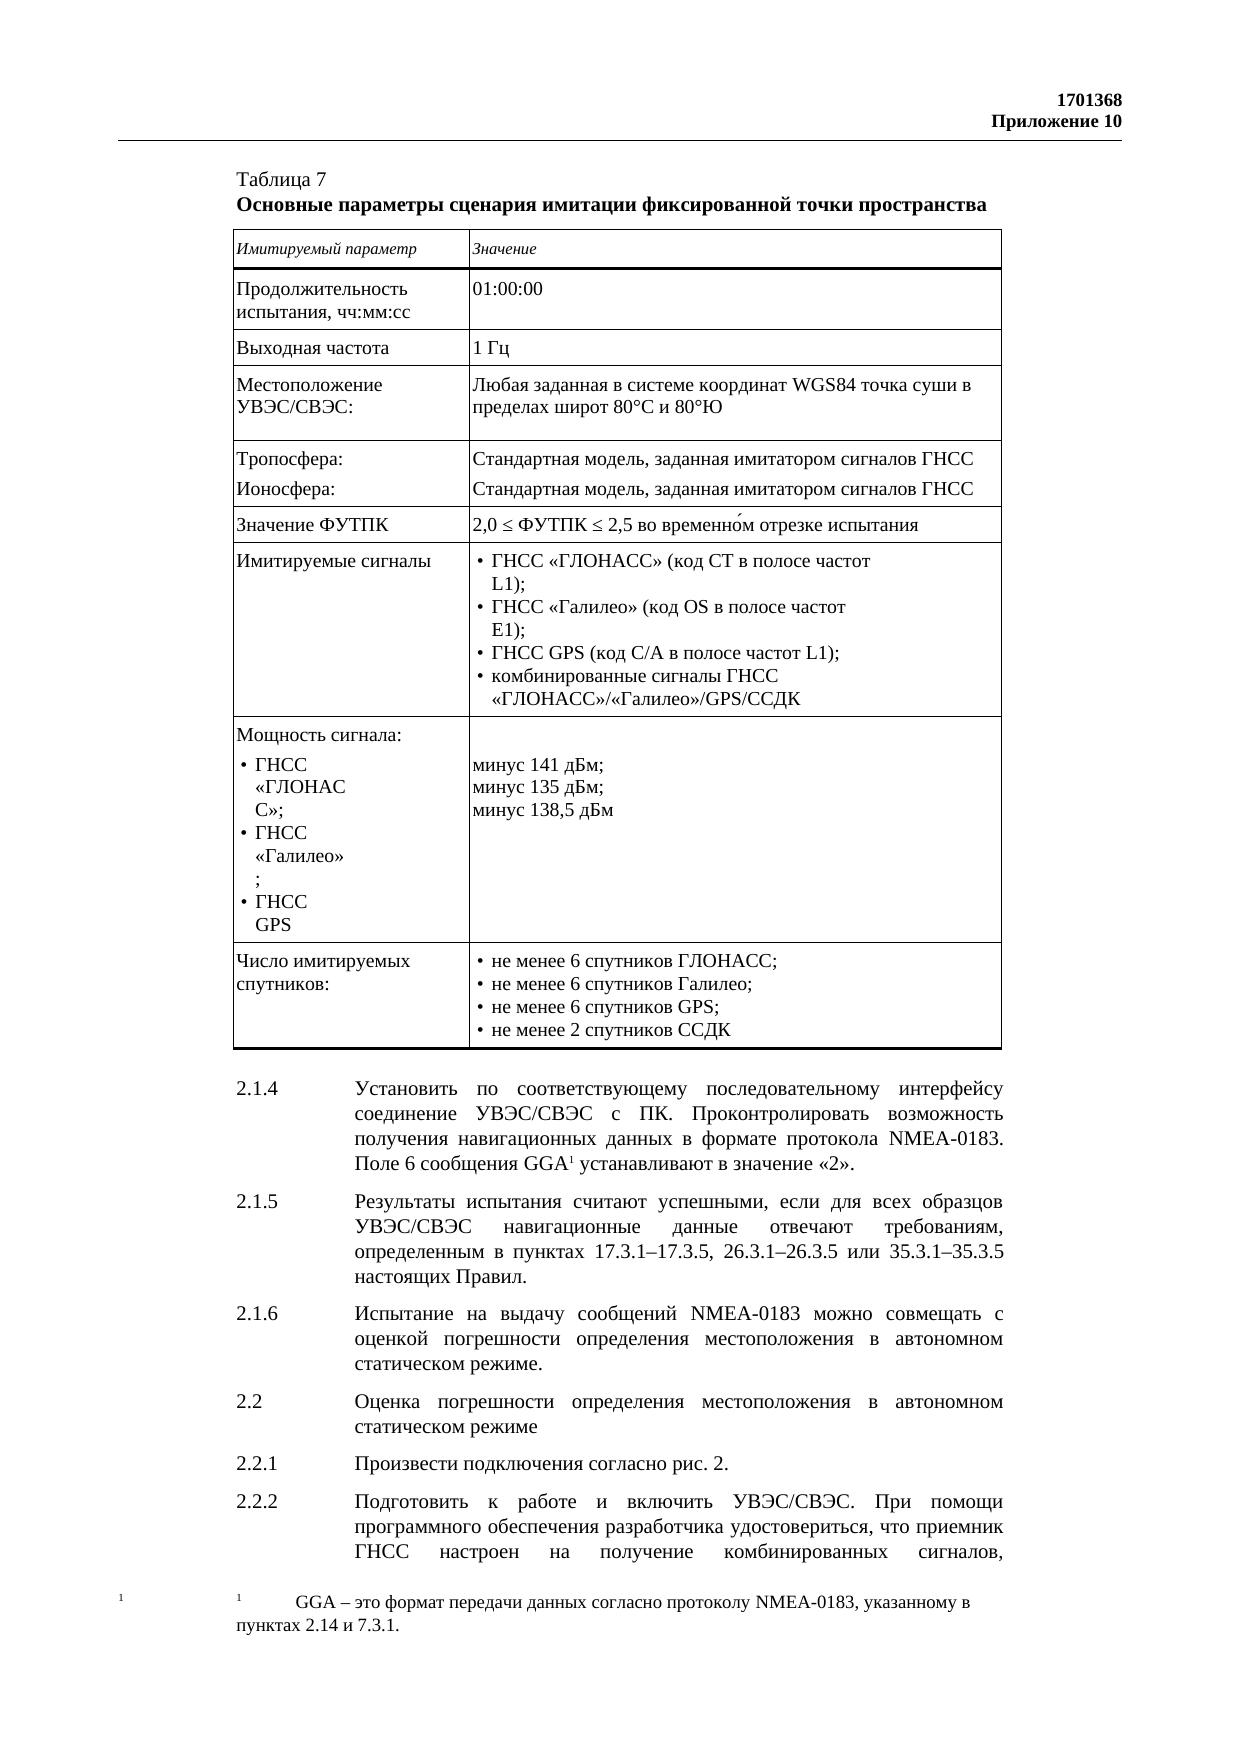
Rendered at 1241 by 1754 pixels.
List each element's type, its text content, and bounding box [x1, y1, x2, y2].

text Таблица 7 Основные параметры сценария имитации фиксированной точки пространства [118, 166, 1004, 216]
table_cell Мощность сигнала: ГНСС «ГЛОНАСС»; ГНСС «Галилео»; ГНСС GPS [234, 717, 469, 942]
text 2.1.4 Установить по соответствующему последовательному интерфейсу соединение УВЭС/СВЭС с ПК. Проконтролировать возможность получения навигационных данных в формате протокола NMEA-0183. Поле 6 сообщения GGA1 устанавливают в значение «2». [236, 1075, 1004, 1175]
table_cell Любая заданная в системе координат WGS84 точка суши в пределах широт 80°С и 80°Ю [470, 366, 1001, 440]
text 2.1.5 Результаты испытания считают успешными, если для всех образцов УВЭС/СВЭС навигационные данные отвечают требованиям, определенным в пунктах 17.3.1–17.3.5, 26.3.1–26.3.5 или 35.3.1–35.3.5 настоящих Правил. [236, 1188, 1004, 1288]
table_cell не менее 6 спутников ГЛОНАСС; не менее 6 спутников Галилео; не менее 6 спутников GPS; не менее 2 спутников ССДК [470, 943, 1001, 1047]
table_cell Стандартная модель, заданная имитатором сигналов ГНСС Стандартная модель, заданная имитатором сигналов ГНСС [470, 441, 1001, 506]
table_cell 01:00:00 [470, 270, 1001, 329]
table_cell Продолжительность испытания, чч:мм:сс [234, 270, 469, 329]
table_cell Число имитируемых спутников: [234, 943, 469, 1047]
text 2.1.6 Испытание на выдачу сообщений NMEA-0183 можно совмещать с оценкой погрешности определения местоположения в автономном статическом режиме. [236, 1300, 1004, 1375]
table_cell 1 Гц [470, 330, 1001, 365]
table_cell Значение ФУТПК [234, 507, 469, 542]
text 2.2 Оценка погрешности определения местоположения в автономном статическом режиме [236, 1388, 1004, 1438]
table_header Значение [470, 230, 1001, 267]
table_cell Тропосфера: Ионосфера: [234, 441, 469, 506]
text 2.2.1 Произвести подключения согласно рис. 2. [236, 1450, 1004, 1475]
table_cell 2,0 ≤ ФУТПК ≤ 2,5 во временно́м отрезке испытания [470, 507, 1001, 542]
table_cell минус 141 дБм; минус 135 дБм; минус 138,5 дБм [470, 717, 1001, 942]
table_cell Имитируемые сигналы [234, 543, 469, 716]
table_header Имитируемый параметр [234, 230, 469, 267]
table_cell Выходная частота [234, 330, 469, 365]
table_cell ГНСС «ГЛОНАСС» (код СТ в полосе частот L1); ГНСС «Галилео» (код OS в полосе частот E1); ГНСС GPS (код C/A в полосе частот L1); комбинированные сигналы ГНСС «ГЛОНАСС»/«Галилео»/GPS/ССДК [470, 543, 1001, 716]
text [236, 1488, 1004, 1563]
table_cell Местоположение УВЭС/СВЭС: [234, 366, 469, 440]
